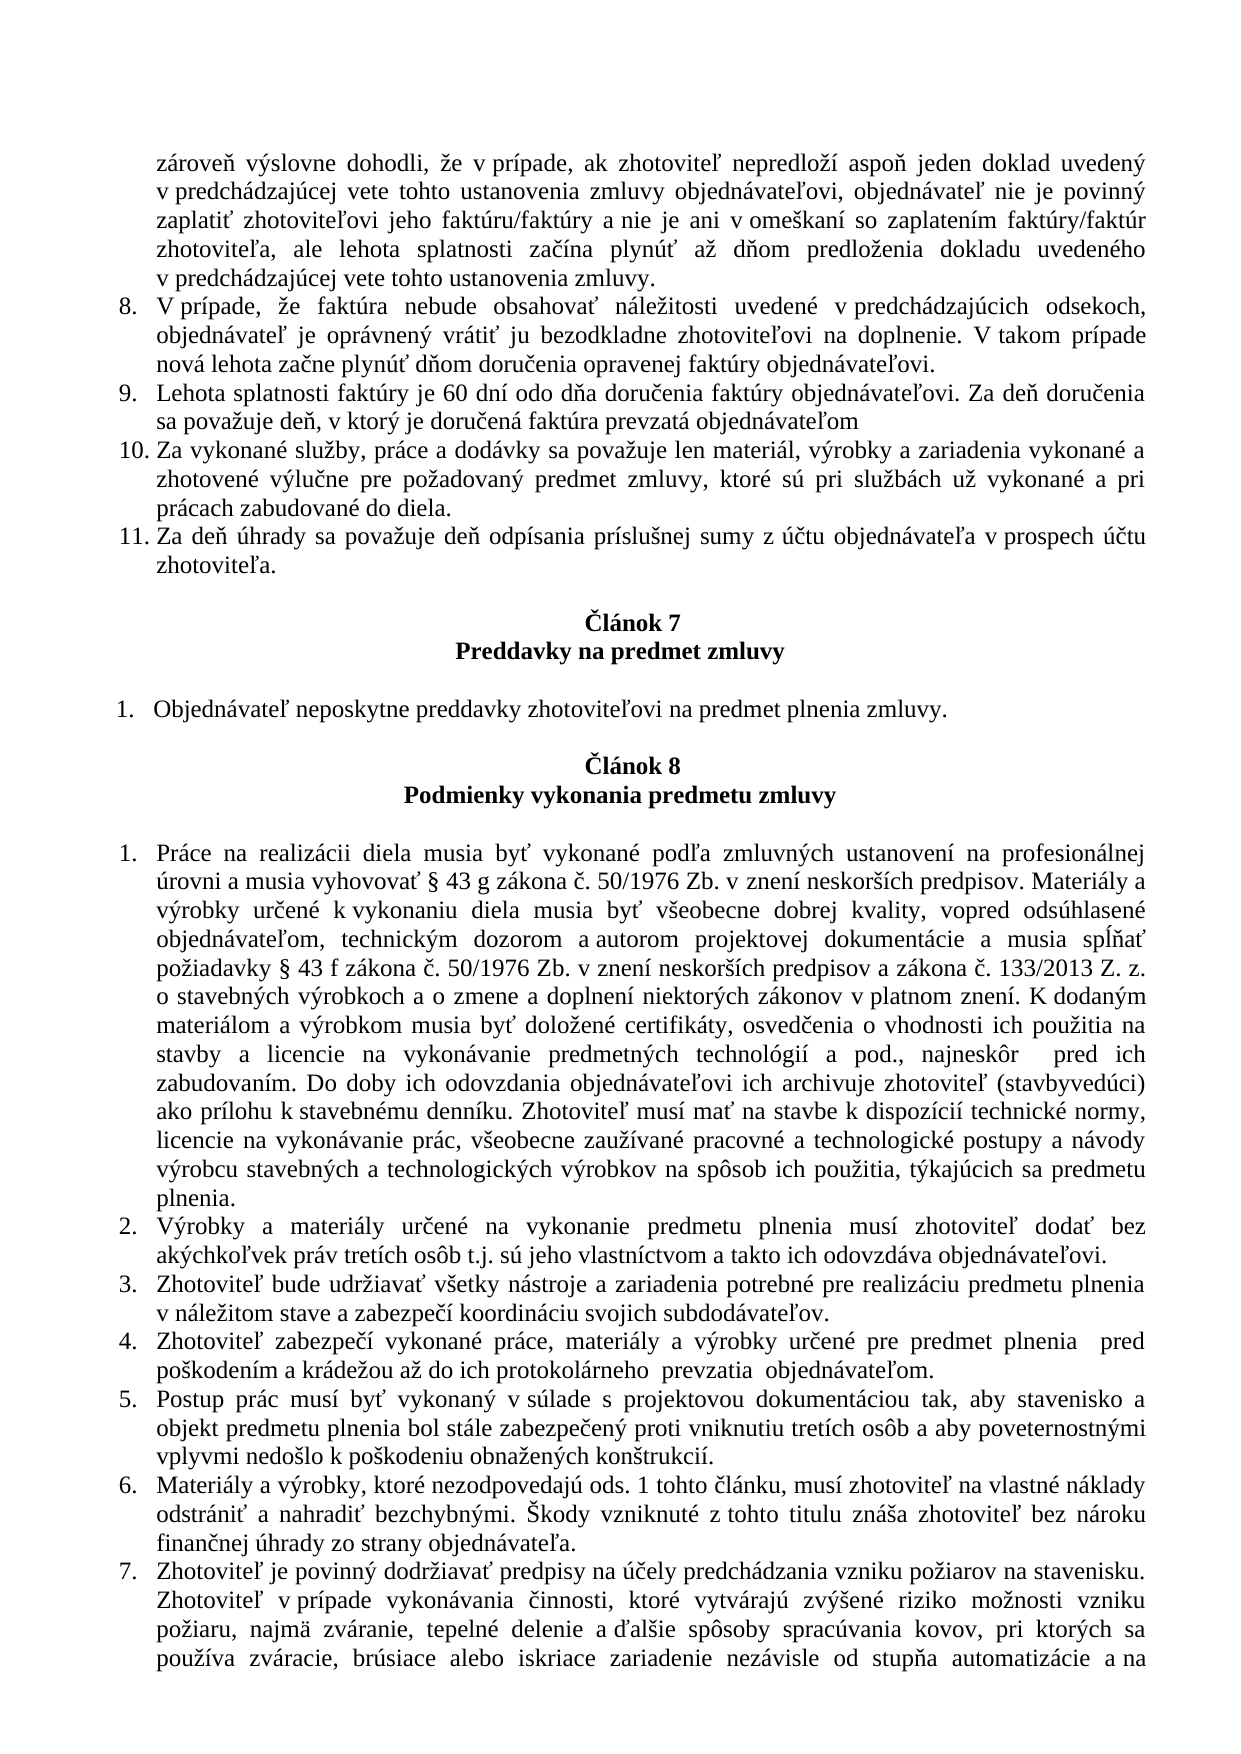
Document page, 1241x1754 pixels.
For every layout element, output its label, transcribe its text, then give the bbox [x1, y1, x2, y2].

list Výrobky a materiály určené na vykonanie predmetu plnenia musí zhotoviteľ dodať bez akýchkoľvek práv tretích osôb t.j. sú jeho vlastníctvom a takto ich odovzdáva objednávateľovi. [119, 1211, 1146, 1269]
text Preddavky na predmet zmluvy [94, 636, 1146, 665]
list Materiály a výrobky, ktoré nezodpovedajú ods. 1 tohto článku, musí zhotoviteľ na vlastné náklady odstrániť a nahradiť bezchybnými. Škody vzniknuté z tohto titulu znáša zhotoviteľ bez nároku finančnej úhrady zo strany objednávateľa. [119, 1470, 1146, 1556]
list Zhotoviteľ zabezpečí vykonané práce, materiály a výrobky určené pre predmet plnenia pred poškodením a krádežou až do ich protokolárneho prevzatia objednávateľom. [119, 1326, 1146, 1384]
list Lehota splatnosti faktúry je 60 dní odo dňa doručenia faktúry objednávateľovi. Za deň doručenia sa považuje deň, v ktorý je doručená faktúra prevzatá objednávateľom [119, 378, 1146, 435]
text Článok 8 [119, 751, 1146, 780]
list Za deň úhrady sa považuje deň odpísania príslušnej sumy z účtu objednávateľa v prospech účtu zhotoviteľa. [119, 521, 1146, 579]
text Článok 7 [119, 608, 1146, 636]
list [119, 1556, 1146, 1671]
text Podmienky vykonania predmetu zmluvy [94, 780, 1146, 809]
list Za vykonané služby, práce a dodávky sa považuje len materiál, výrobky a zariadenia vykonané a zhotovené výlučne pre požadovaný predmet zmluvy, ktoré sú pri službách už vykonané a pri prácach zabudované do diela. [119, 435, 1146, 521]
list Zhotoviteľ bude udržiavať všetky nástroje a zariadenia potrebné pre realizáciu predmetu plnenia v náležitom stave a zabezpečí koordináciu svojich subdodávateľov. [119, 1269, 1146, 1326]
list Objednávateľ neposkytne preddavky zhotoviteľovi na predmet plnenia zmluvy. [116, 694, 1146, 723]
list Postup prác musí byť vykonaný v súlade s projektovou dokumentáciou tak, aby stavenisko a objekt predmetu plnenia bol stále zabezpečený proti vniknutiu tretích osôb a aby poveternostnými vplyvmi nedošlo k poškodeniu obnažených konštrukcií. [119, 1384, 1146, 1470]
list V prípade, že faktúra nebude obsahovať náležitosti uvedené v predchádzajúcich odsekoch, objednávateľ je oprávnený vrátiť ju bezodkladne zhotoviteľovi na doplnenie. V takom prípade nová lehota začne plynúť dňom doručenia opravenej faktúry objednávateľovi. [119, 291, 1146, 378]
list Práce na realizácii diela musia byť vykonané podľa zmluvných ustanovení na profesionálnej úrovni a musia vyhovovať § 43 g zákona č. 50/1976 Zb. v znení neskorších predpisov. Materiály a výrobky určené k vykonaniu diela musia byť všeobecne dobrej kvality, vopred odsúhlasené objednávateľom, technickým dozorom a autorom projektovej dokumentácie a musia spĺňať požiadavky § 43 f zákona č. 50/1976 Zb. v znení neskorších predpisov a zákona č. 133/2013 Z. z. o stavebných výrobkoch a o zmene a doplnení niektorých zákonov v platnom znení. K dodaným materiálom a výrobkom musia byť doložené certifikáty, osvedčenia o vhodnosti ich použitia na stavby a licencie na vykonávanie predmetných technológií a pod., najneskôr pred ich zabudovaním. Do doby ich odovzdania objednávateľovi ich archivuje zhotoviteľ (stavbyvedúci) ako prílohu k stavebnému denníku. Zhotoviteľ musí mať na stavbe k dispozícií technické normy, licencie na vykonávanie prác, všeobecne zaužívané pracovné a technologické postupy a návody výrobcu stavebných a technologických výrobkov na spôsob ich použitia, týkajúcich sa predmetu plnenia. [119, 838, 1146, 1211]
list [119, 148, 1146, 291]
